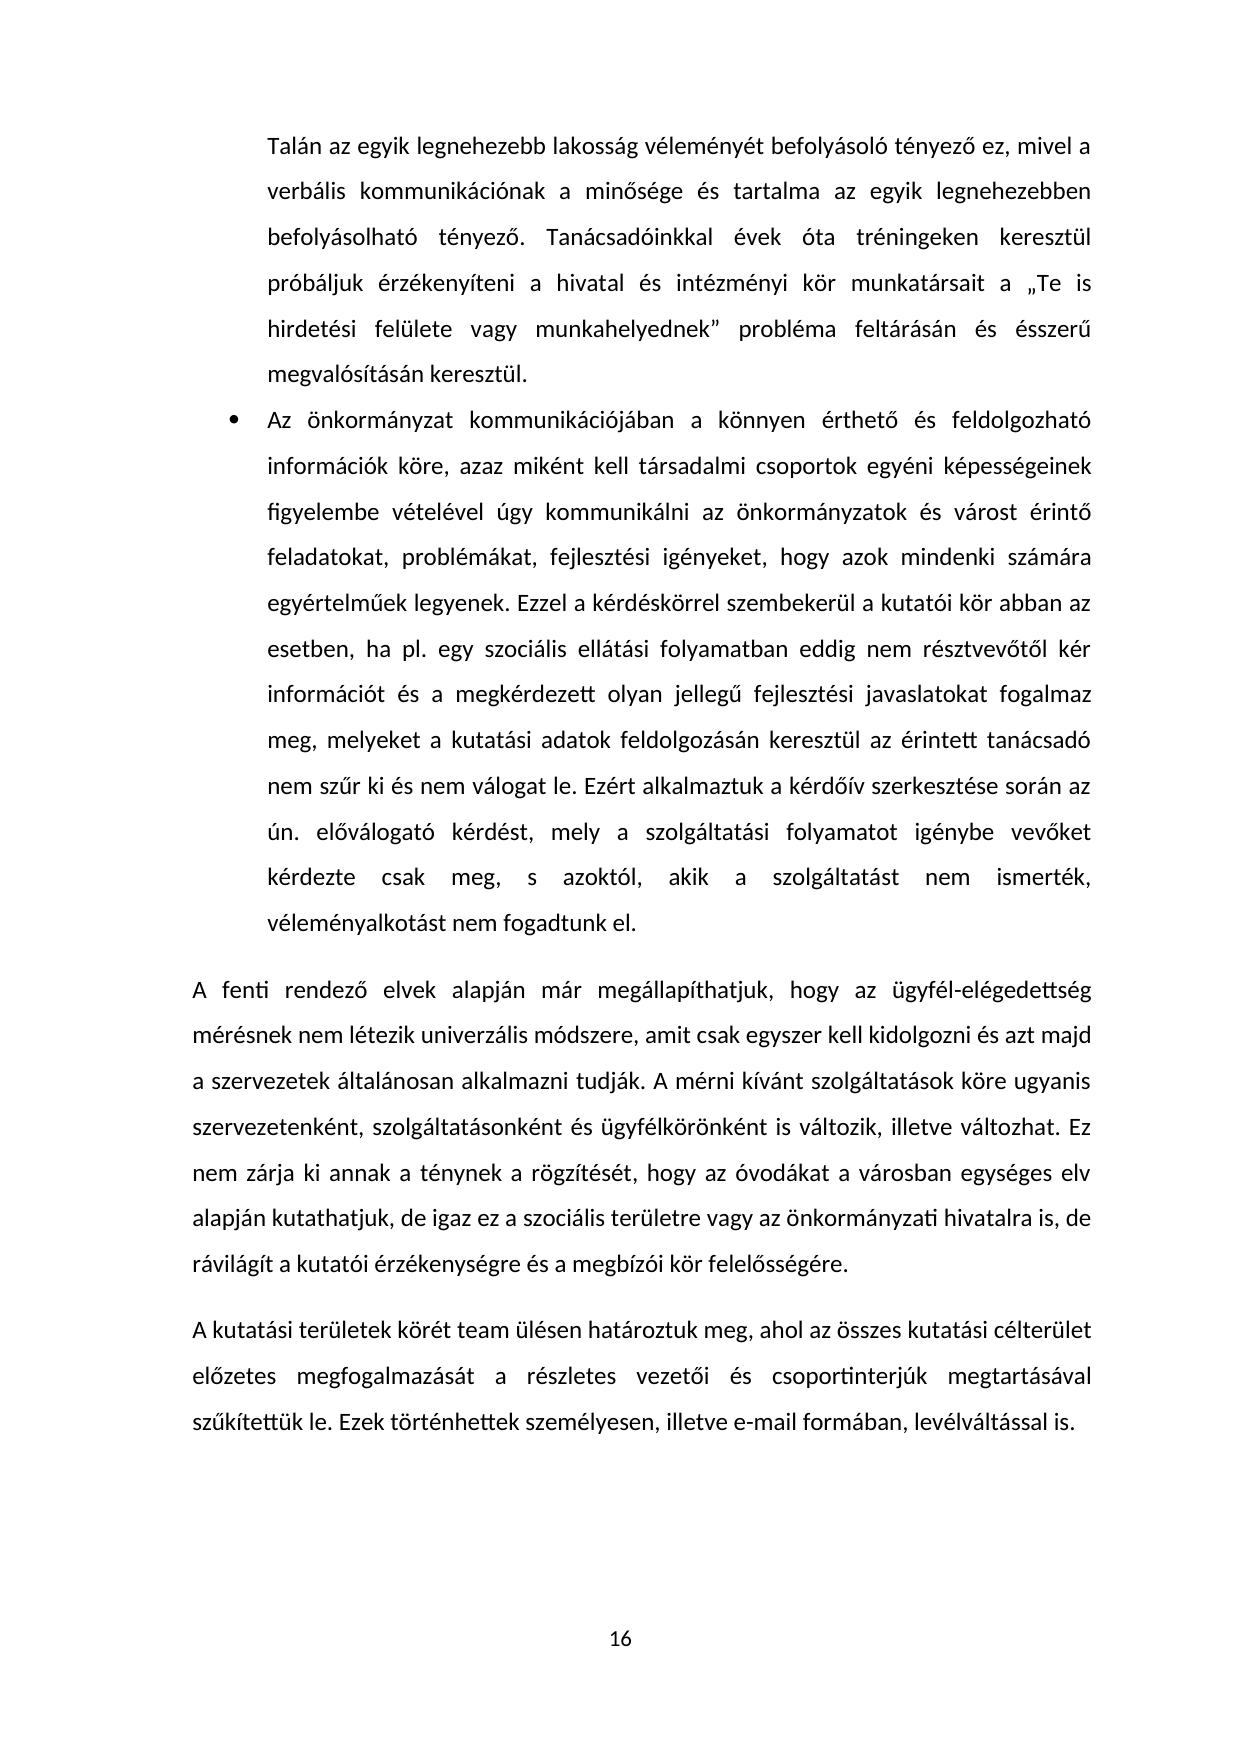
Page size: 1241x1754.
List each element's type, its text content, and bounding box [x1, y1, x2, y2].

text A kutatási területek körét team ülésen határoztuk meg, ahol az összes kutatási célterület előzetes megfogalmazását a részletes vezetői és csoportinterjúk megtartásával szűkítettük le. Ezek történhettek személyesen, illetve e-mail formában, levélváltással is. [192, 1315, 1093, 1437]
list Talán az egyik legnehezebb lakosság véleményét befolyásoló tényező ez, mivel a verbális kommunikációnak a minősége és tartalma az egyik legnehezebben befolyásolható tényező. Tanácsadóinkkal évek óta tréningeken keresztül próbáljuk érzékenyíteni a hivatal és intézményi kör munkatársait a „Te is hirdetési felülete vagy munkahelyednek” probléma feltárásán és ésszerű megvalósításán keresztül. [267, 130, 1093, 389]
text A fenti rendező elvek alapján már megállapíthatjuk, hogy az ügyfél-elégedettség mérésnek nem létezik univerzális módszere, amit csak egyszer kell kidolgozni és azt majd a szervezetek általánosan alkalmazni tudják. A mérni kívánt szolgáltatások köre ugyanis szervezetenként, szolgáltatásonként és ügyfélkörönként is változik, illetve változhat. Ez nem zárja ki annak a ténynek a rögzítését, hogy az óvodákat a városban egységes elv alapján kutathatjuk, de igaz ez a szociális területre vagy az önkormányzati hivatalra is, de rávilágít a kutatói érzékenységre és a megbízói kör felelősségére. [192, 974, 1093, 1279]
list Az önkormányzat kommunikációjában a könnyen érthető és feldolgozható információk köre, azaz miként kell társadalmi csoportok egyéni képességeinek figyelembe vételével úgy kommunikálni az önkormányzatok és várost érintő feladatokat, problémákat, fejlesztési igényeket, hogy azok mindenki számára egyértelműek legyenek. Ezzel a kérdéskörrel szembekerül a kutatói kör abban az esetben, ha pl. egy szociális ellátási folyamatban eddig nem résztvevőtől kér információt és a megkérdezett olyan jellegű fejlesztési javaslatokat fogalmaz meg, melyeket a kutatási adatok feldolgozásán keresztül az érintett tanácsadó nem szűr ki és nem válogat le. Ezért alkalmaztuk a kérdőív szerkesztése során az ún. előválogató kérdést, mely a szolgáltatási folyamatot igénybe vevőket kérdezte csak meg, s azoktól, akik a szolgáltatást nem ismerték, véleményalkotást nem fogadtunk el. [229, 404, 1093, 938]
